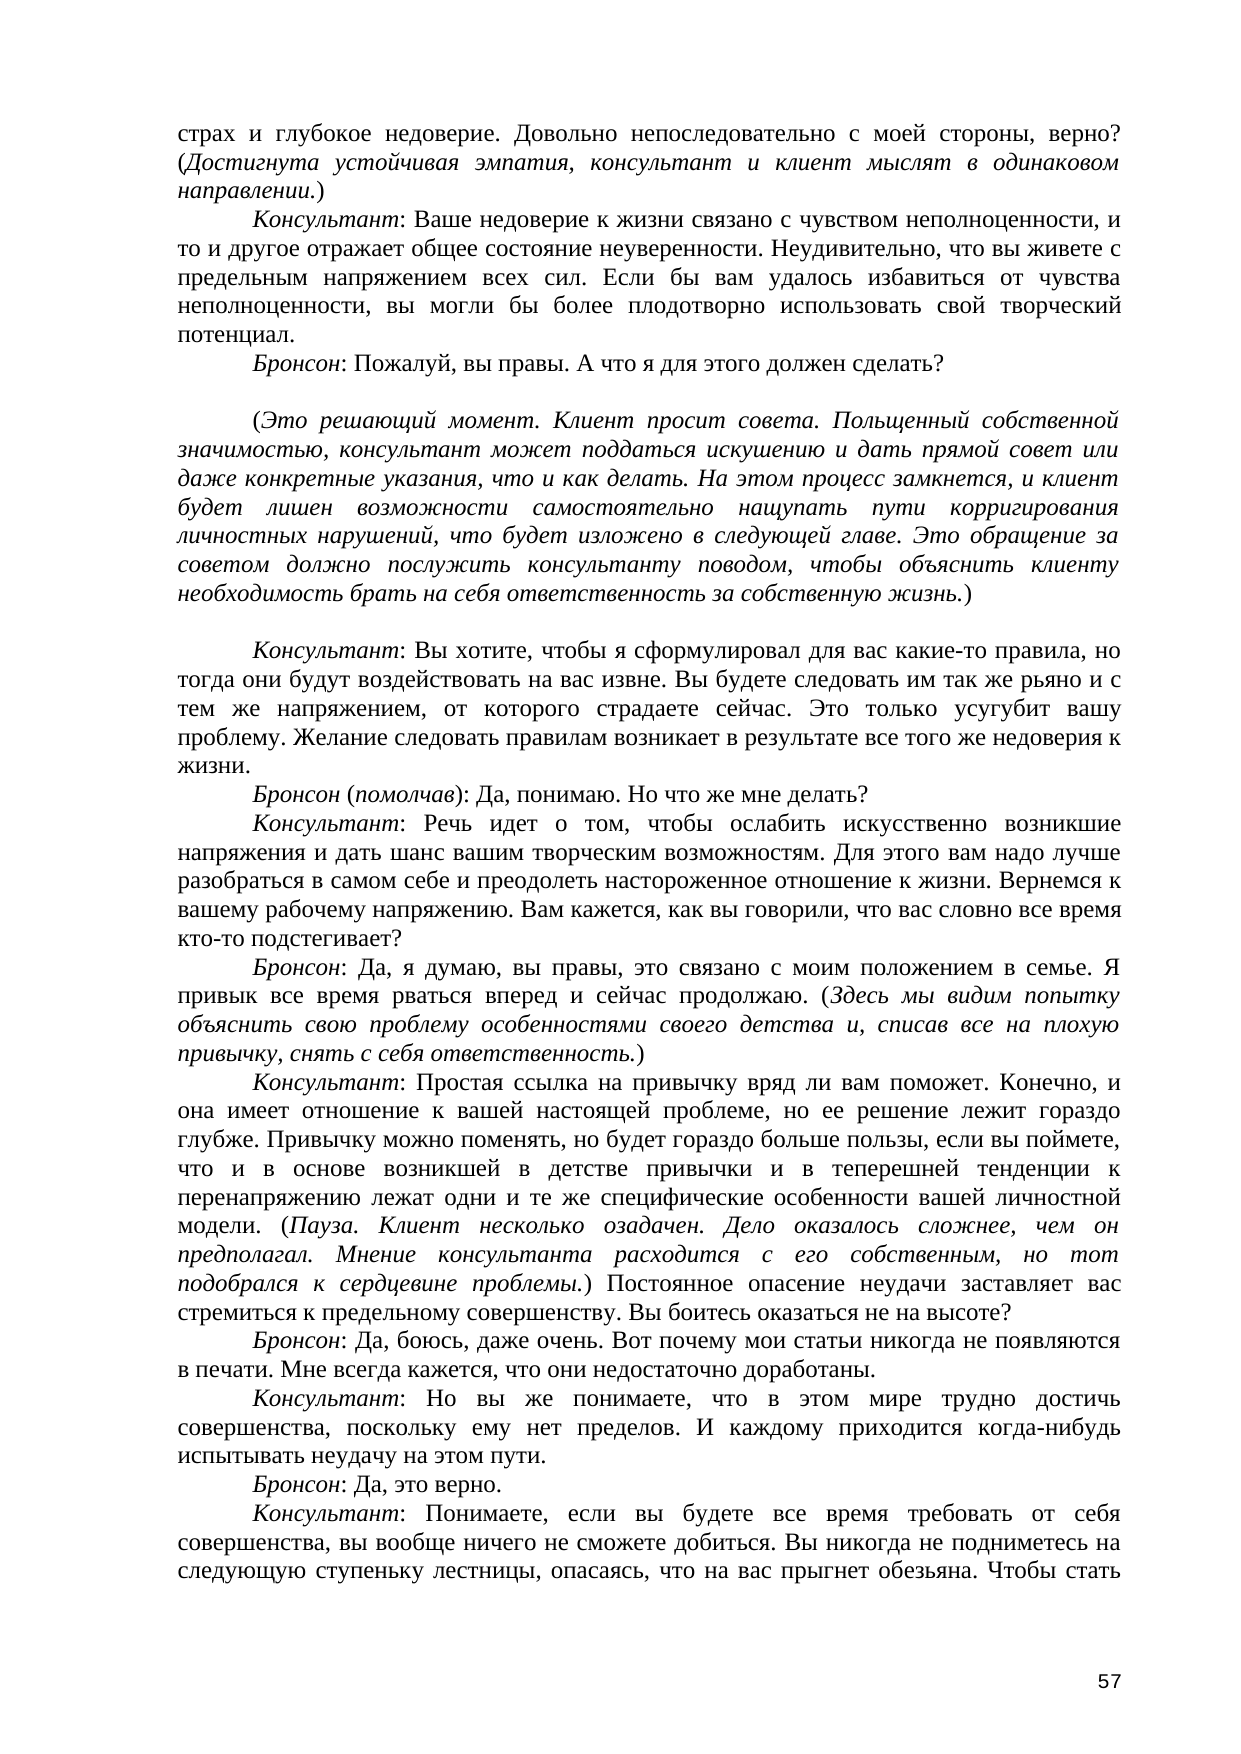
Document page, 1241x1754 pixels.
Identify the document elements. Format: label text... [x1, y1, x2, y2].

text Консультант: Простая ссылка на привычку вряд ли вам поможет. Конечно, и она имеет отношение к вашей настоящей проблеме, но ее решение лежит гораздо глубже. Привычку можно поменять, но будет гораздо больше пользы, если вы поймете, что и в основе возникшей в детстве привычки и в теперешней тенденции к перенапряжению лежат одни и те же специфические особенности вашей личностной модели. (Пауза. Клиент несколько озадачен. Дело оказалось сложнее, чем он предполагал. Мнение консультанта расходится с его собственным, но тот подобрался к сердцевине проблемы.) Постоянное опасение неудачи заставляет вас стремиться к предельному совершенству. Вы боитесь оказаться не на высоте? [177, 1067, 1122, 1326]
text Консультант: Вы хотите, чтобы я сформулировал для вас какие-то правила, но тогда они будут воздействовать на вас извне. Вы будете следовать им так же рьяно и с тем же напряжением, от которого страдаете сейчас. Это только усугубит вашу проблему. Желание следовать правилам возникает в результате все того же недоверия к жизни. [177, 636, 1122, 779]
text Бронсон: Да, это верно. [177, 1469, 1122, 1498]
text Консультант: Речь идет о том, чтобы ослабить искусственно возникшие напряжения и дать шанс вашим творческим возможностям. Для этого вам надо лучше разобраться в самом себе и преодолеть настороженное отношение к жизни. Вернемся к вашему рабочему напряжению. Вам кажется, как вы говорили, что вас словно все время кто-то подстегивает? [177, 808, 1122, 952]
text Консультант: Но вы же понимаете, что в этом мире трудно достичь совершенства, поскольку ему нет пределов. И каждому приходится когда-нибудь испытывать неудачу на этом пути. [177, 1383, 1122, 1469]
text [177, 1498, 1122, 1584]
text Бронсон: Да, боюсь, даже очень. Вот почему мои статьи никогда не появляются в печати. Мне всегда кажется, что они недостаточно доработаны. [177, 1326, 1122, 1383]
text Бронсон (помолчав): Да, понимаю. Но что же мне делать? [177, 779, 1122, 808]
text Бронсон: Да, я думаю, вы правы, это связано с моим положением в семье. Я привык все время рваться вперед и сейчас продолжаю. (Здесь мы видим попытку объяснить свою проблему особенностями своего детства и, списав все на плохую привычку, снять с себя ответственность.) [177, 952, 1122, 1067]
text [177, 118, 1122, 204]
text Консультант: Ваше недоверие к жизни связано с чувством неполноценности, и то и другое отражает общее состояние неуверенности. Неудивительно, что вы живете с предельным напряжением всех сил. Если бы вам удалось избавиться от чувства неполноценности, вы могли бы более плодотворно использовать свой творческий потенциал. [177, 204, 1122, 348]
text (Это решающий момент. Клиент просит совета. Польщенный собственной значимостью, консультант может поддаться искушению и дать прямой совет или даже конкретные указания, что и как делать. На этом процесс замкнется, и клиент будет лишен возможности самостоятельно нащупать пути корригирования личностных нарушений, что будет изложено в следующей главе. Это обращение за советом должно послужить консультанту поводом, чтобы объяснить клиенту необходимость брать на себя ответственность за собственную жизнь.) [177, 406, 1122, 607]
text Бронсон: Пожалуй, вы правы. А что я для этого должен сделать? [177, 348, 1122, 377]
